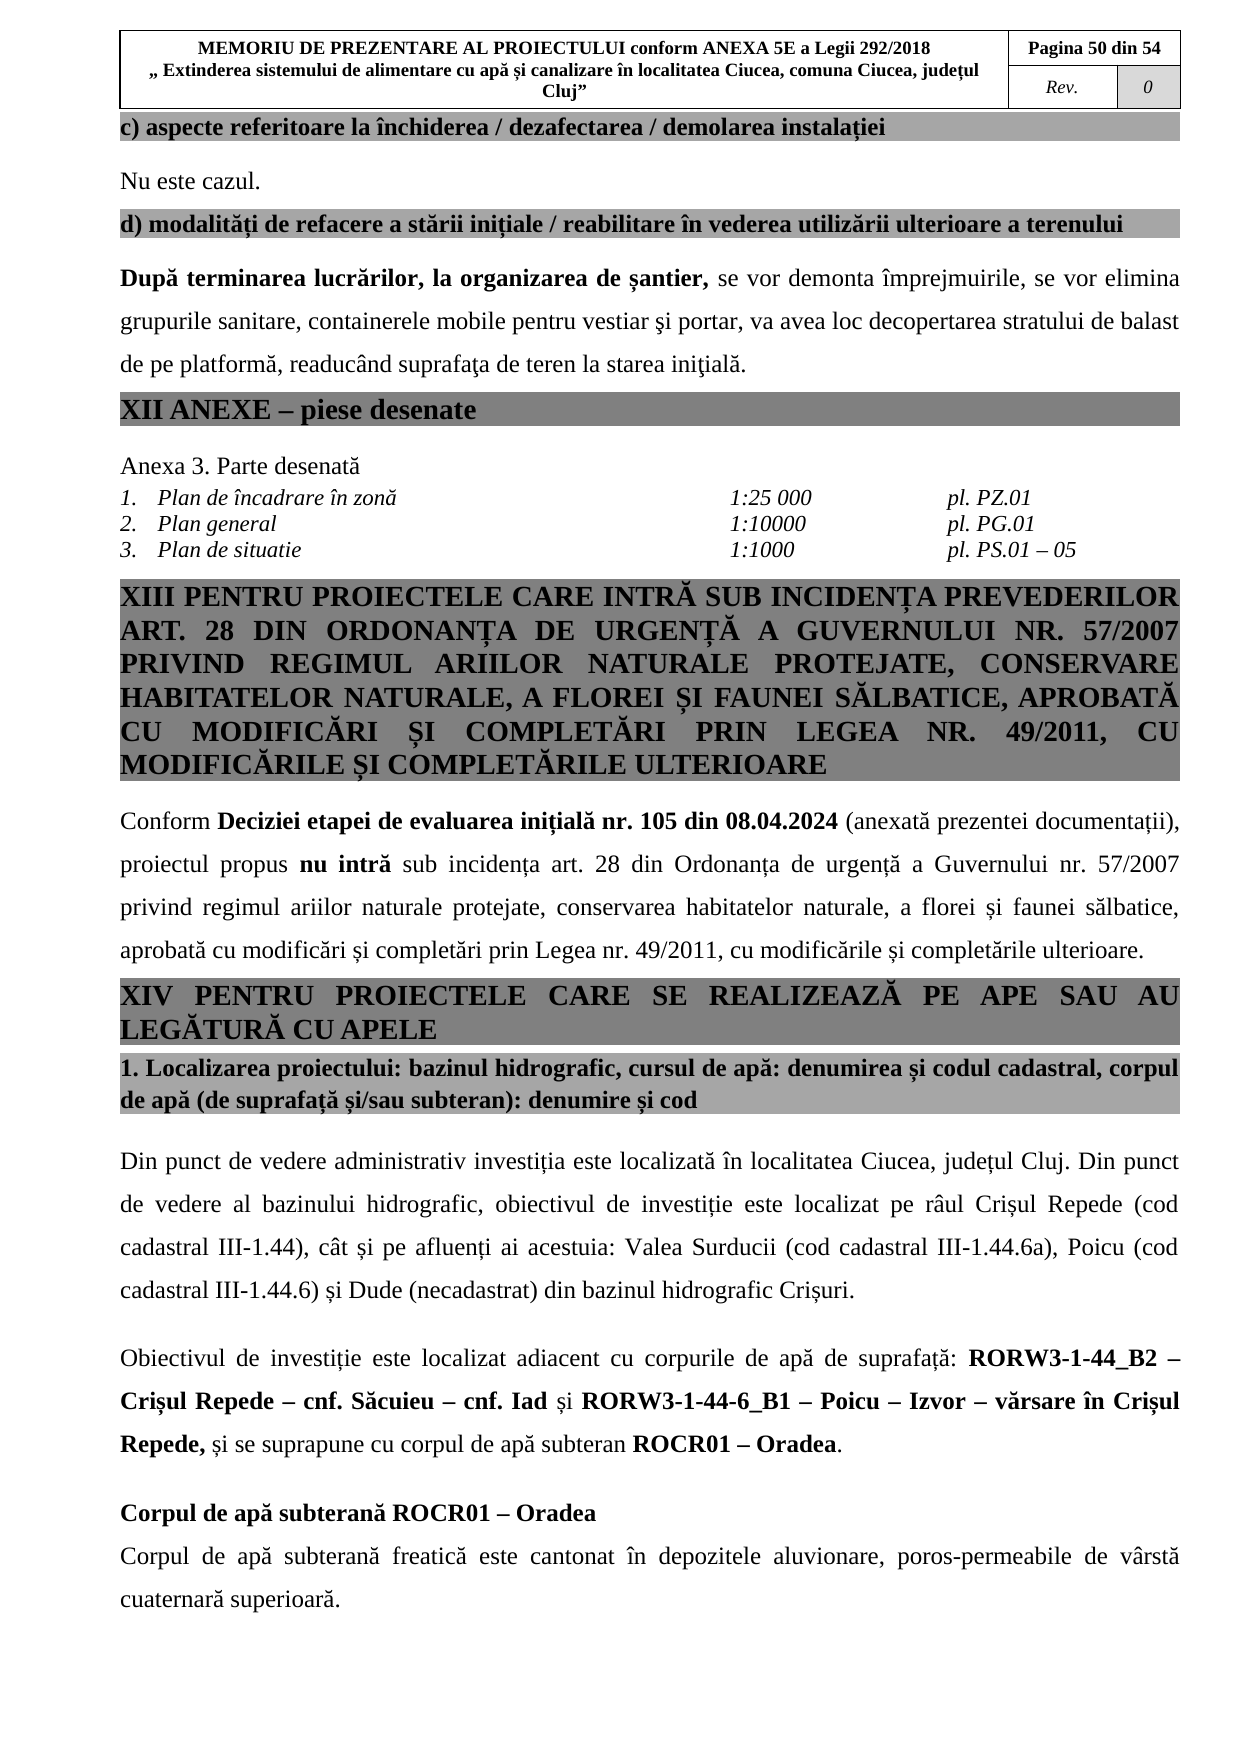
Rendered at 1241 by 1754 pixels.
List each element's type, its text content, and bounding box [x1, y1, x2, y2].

list Plan general 1:10000 pl. PG.01 [120, 510, 1180, 536]
subtitle XIV PENTRU PROIECTELE CARE SE REALIZEAZĂ PE APE SAU AU LEGĂTURĂ CU APELE [120, 978, 1180, 1045]
text După terminarea lucrărilor, la organizarea de șantier, se vor demonta împrejmuirile, se vor elimina grupurile sanitare, containerele mobile pentru vestiar şi portar, va avea loc decopertarea stratului de balast de pe platformă, readucând suprafaţa de teren la starea iniţială. [120, 263, 1180, 378]
text Din punct de vedere administrativ investiția este localizată în localitatea Ciucea, județul Cluj. Din punct de vedere al bazinului hidrografic, obiectivul de investiție este localizat pe râul Crișul Repede (cod cadastral III-1.44), cât și pe afluenți ai acestuia: Valea Surducii (cod cadastral III-1.44.6a), Poicu (cod cadastral III-1.44.6) și Dude (necadastrat) din bazinul hidrografic Crișuri. [120, 1146, 1180, 1304]
text Conform Deciziei etapei de evaluarea inițială nr. 105 din 08.04.2024 (anexată prezentei documentații), proiectul propus nu intră sub incidența art. 28 din Ordonanța de urgență a Guvernului nr. 57/2007 privind regimul ariilor naturale protejate, conservarea habitatelor naturale, a florei și faunei sălbatice, aprobată cu modificări și completări prin Legea nr. 49/2011, cu modificările și completările ulterioare. [120, 806, 1180, 964]
text Corpul de apă subterană ROCR01 – Oradea [120, 1498, 1180, 1526]
subtitle XII ANEXE – piese desenate [120, 392, 1180, 426]
text Anexa 3. Parte desenată [120, 451, 1180, 479]
subtitle c) aspecte referitoare la închiderea / dezafectarea / demolarea instalației [120, 112, 1180, 141]
subtitle XIII PENTRU PROIECTELE CARE INTRĂ SUB INCIDENȚA PREVEDERILOR ART. 28 DIN ORDONANȚA DE URGENȚĂ A GUVERNULUI NR. 57/2007 PRIVIND REGIMUL ARIILOR NATURALE PROTEJATE, CONSERVARE HABITATELOR NATURALE, A FLOREI ȘI FAUNEI SĂLBATICE, APROBATĂ CU MODIFICĂRI ȘI COMPLETĂRI PRIN LEGEA NR. 49/2011, CU MODIFICĂRILE ȘI COMPLETĂRILE ULTERIOARE [120, 579, 1180, 781]
list Plan de încadrare în zonă 1:25 000 pl. PZ.01 [120, 484, 1180, 510]
text Nu este cazul. [120, 166, 1180, 195]
text Obiectivul de investiție este localizat adiacent cu corpurile de apă de suprafață: RORW3-1-44_B2 – Crișul Repede – cnf. Săcuieu – cnf. Iad și RORW3-1-44-6_B1 – Poicu – Izvor – vărsare în Crișul Repede, și se suprapune cu corpul de apă subteran ROCR01 – Oradea. [120, 1343, 1180, 1458]
subtitle d) modalități de refacere a stării inițiale / reabilitare în vederea utilizării ulterioare a terenului [120, 209, 1180, 238]
text Corpul de apă subterană freatică este cantonat în depozitele aluvionare, poros-permeabile de vârstă cuaternară superioară. [120, 1541, 1180, 1613]
subtitle 1. Localizarea proiectului: bazinul hidrografic, cursul de apă: denumirea și codul cadastral, corpul de apă (de suprafață și/sau subteran): denumire și cod [120, 1053, 1180, 1114]
list Plan de situatie 1:1000 pl. PS.01 – 05 [120, 536, 1180, 563]
